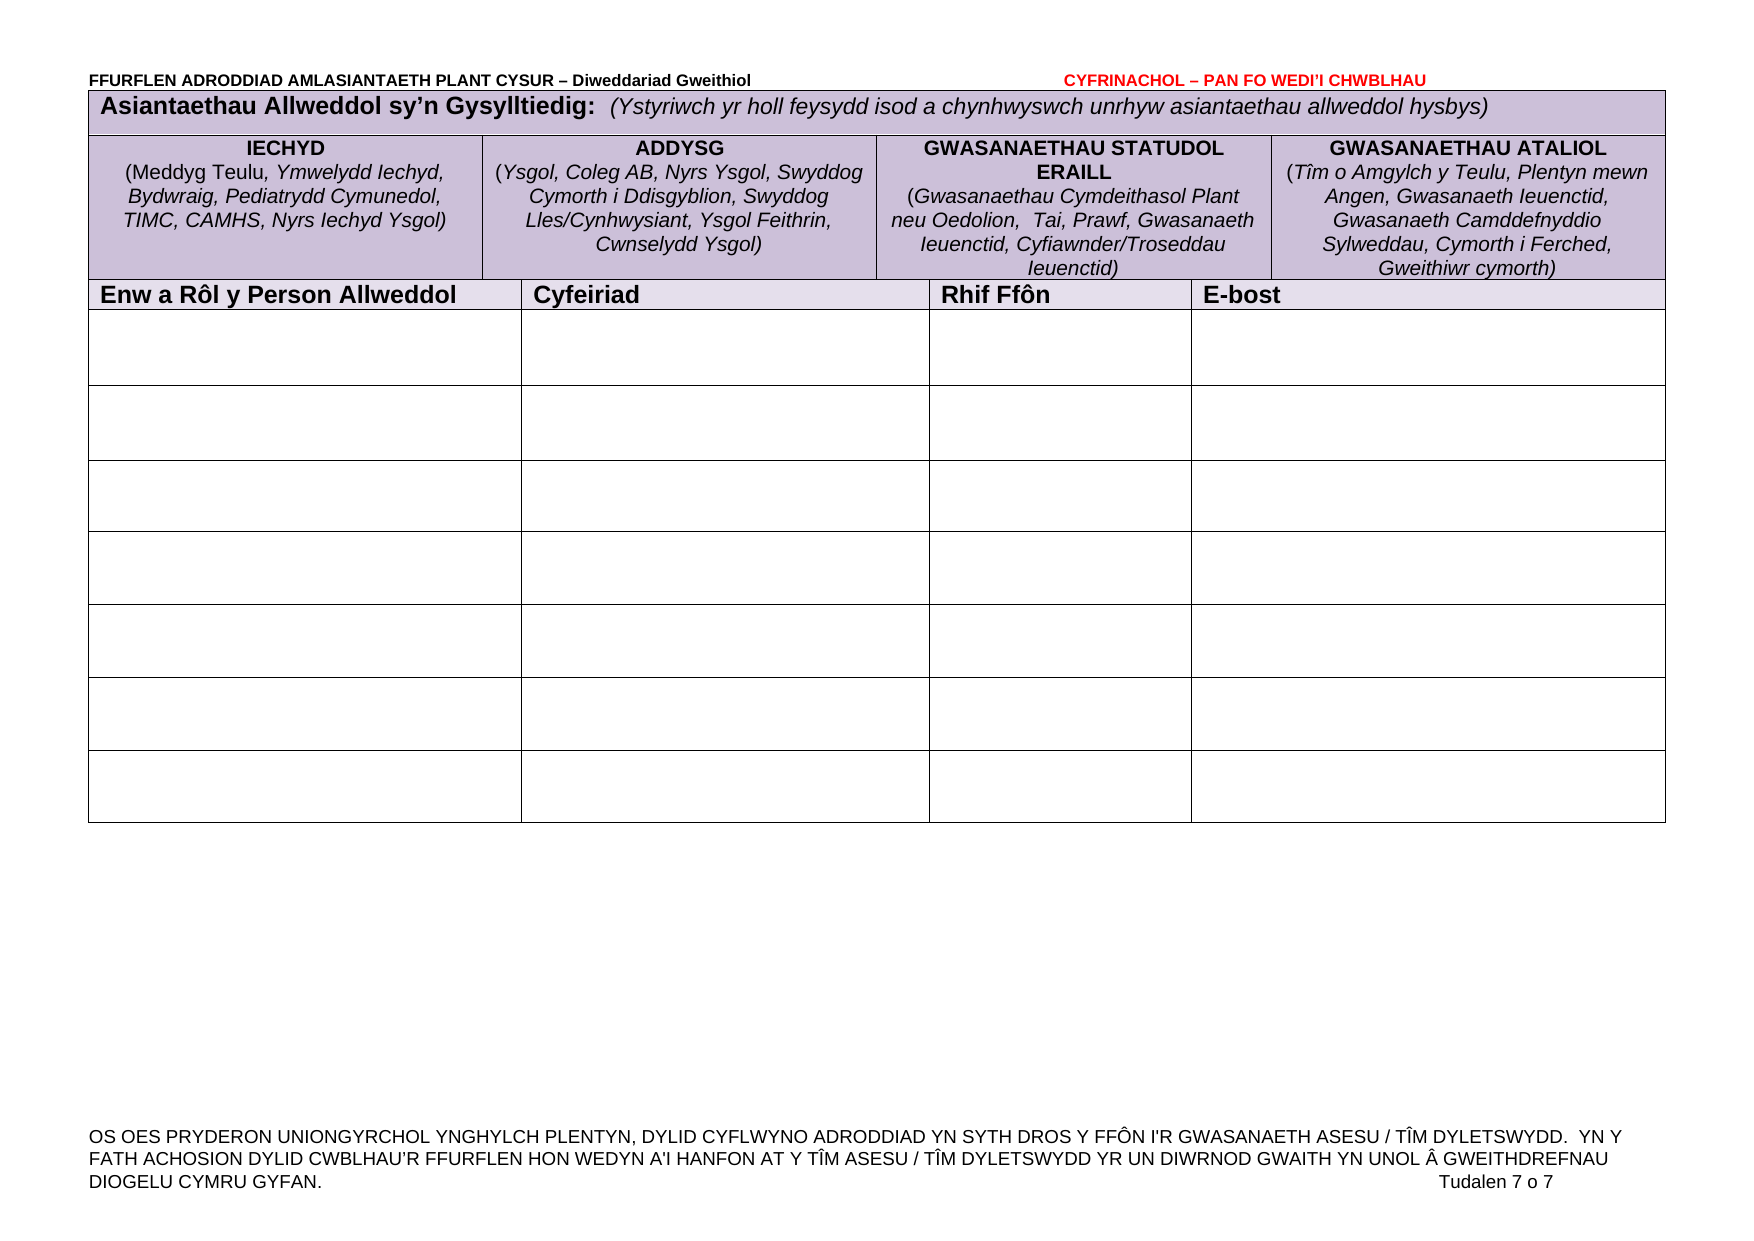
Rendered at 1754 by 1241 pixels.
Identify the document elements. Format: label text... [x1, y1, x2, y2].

table_cell [1192, 678, 1665, 750]
table_cell [1192, 605, 1665, 677]
table_cell [930, 461, 1191, 531]
table_cell [1192, 532, 1665, 604]
table_cell [522, 461, 929, 531]
table_cell [1192, 386, 1665, 460]
table_cell [89, 605, 521, 677]
table_cell E-bost [1192, 280, 1665, 309]
table_cell Rhif Ffôn [930, 280, 1191, 309]
table_cell [1192, 461, 1665, 531]
table_cell [1192, 751, 1665, 822]
table_cell [89, 678, 521, 750]
table_cell [930, 751, 1191, 822]
table_cell [89, 532, 521, 604]
table_cell Cyfeiriad [522, 280, 929, 309]
table_cell [89, 386, 521, 460]
table_cell [522, 678, 929, 750]
table_cell [522, 751, 929, 822]
table_cell [930, 386, 1191, 460]
table_cell [930, 678, 1191, 750]
table_cell [89, 751, 521, 822]
table_cell GWASANAETHAU ATALIOL (Tîm o Amgylch y Teulu, Plentyn mewn Angen, Gwasanaeth Ieuenctid, Gwasanaeth Camddefnyddio Sylweddau, Cymorth i Ferched, Gweithiwr cymorth) [1272, 136, 1665, 279]
table_cell [89, 461, 521, 531]
table_cell [522, 532, 929, 604]
table_cell [930, 605, 1191, 677]
table_cell [522, 386, 929, 460]
table_cell [1192, 310, 1665, 385]
table_cell [89, 310, 521, 385]
table_cell [930, 310, 1191, 385]
table_cell GWASANAETHAU STATUDOL ERAILL (Gwasanaethau Cymdeithasol Plant neu Oedolion, Tai, Prawf, Gwasanaeth Ieuenctid, Cyfiawnder/Troseddau Ieuenctid) [877, 136, 1271, 279]
table_cell [930, 532, 1191, 604]
table_cell IECHYD (Meddyg Teulu, Ymwelydd Iechyd, Bydwraig, Pediatrydd Cymunedol, TIMC, CAMHS, Nyrs Iechyd Ysgol) [89, 136, 482, 279]
table_cell Enw a Rôl y Person Allweddol [89, 280, 521, 309]
table_cell ADDYSG (Ysgol, Coleg AB, Nyrs Ysgol, Swyddog Cymorth i Ddisgyblion, Swyddog Lles/Cynhwysiant, Ysgol Feithrin, Cwnselydd Ysgol) [483, 136, 876, 279]
table_header Asiantaethau Allweddol sy’n Gysylltiedig: (Ystyriwch yr holl feysydd isod a chynhwyswch unrhyw asiantaethau allweddol hysbys) [89, 91, 1665, 134]
table_cell [522, 310, 929, 385]
table_cell [522, 605, 929, 677]
